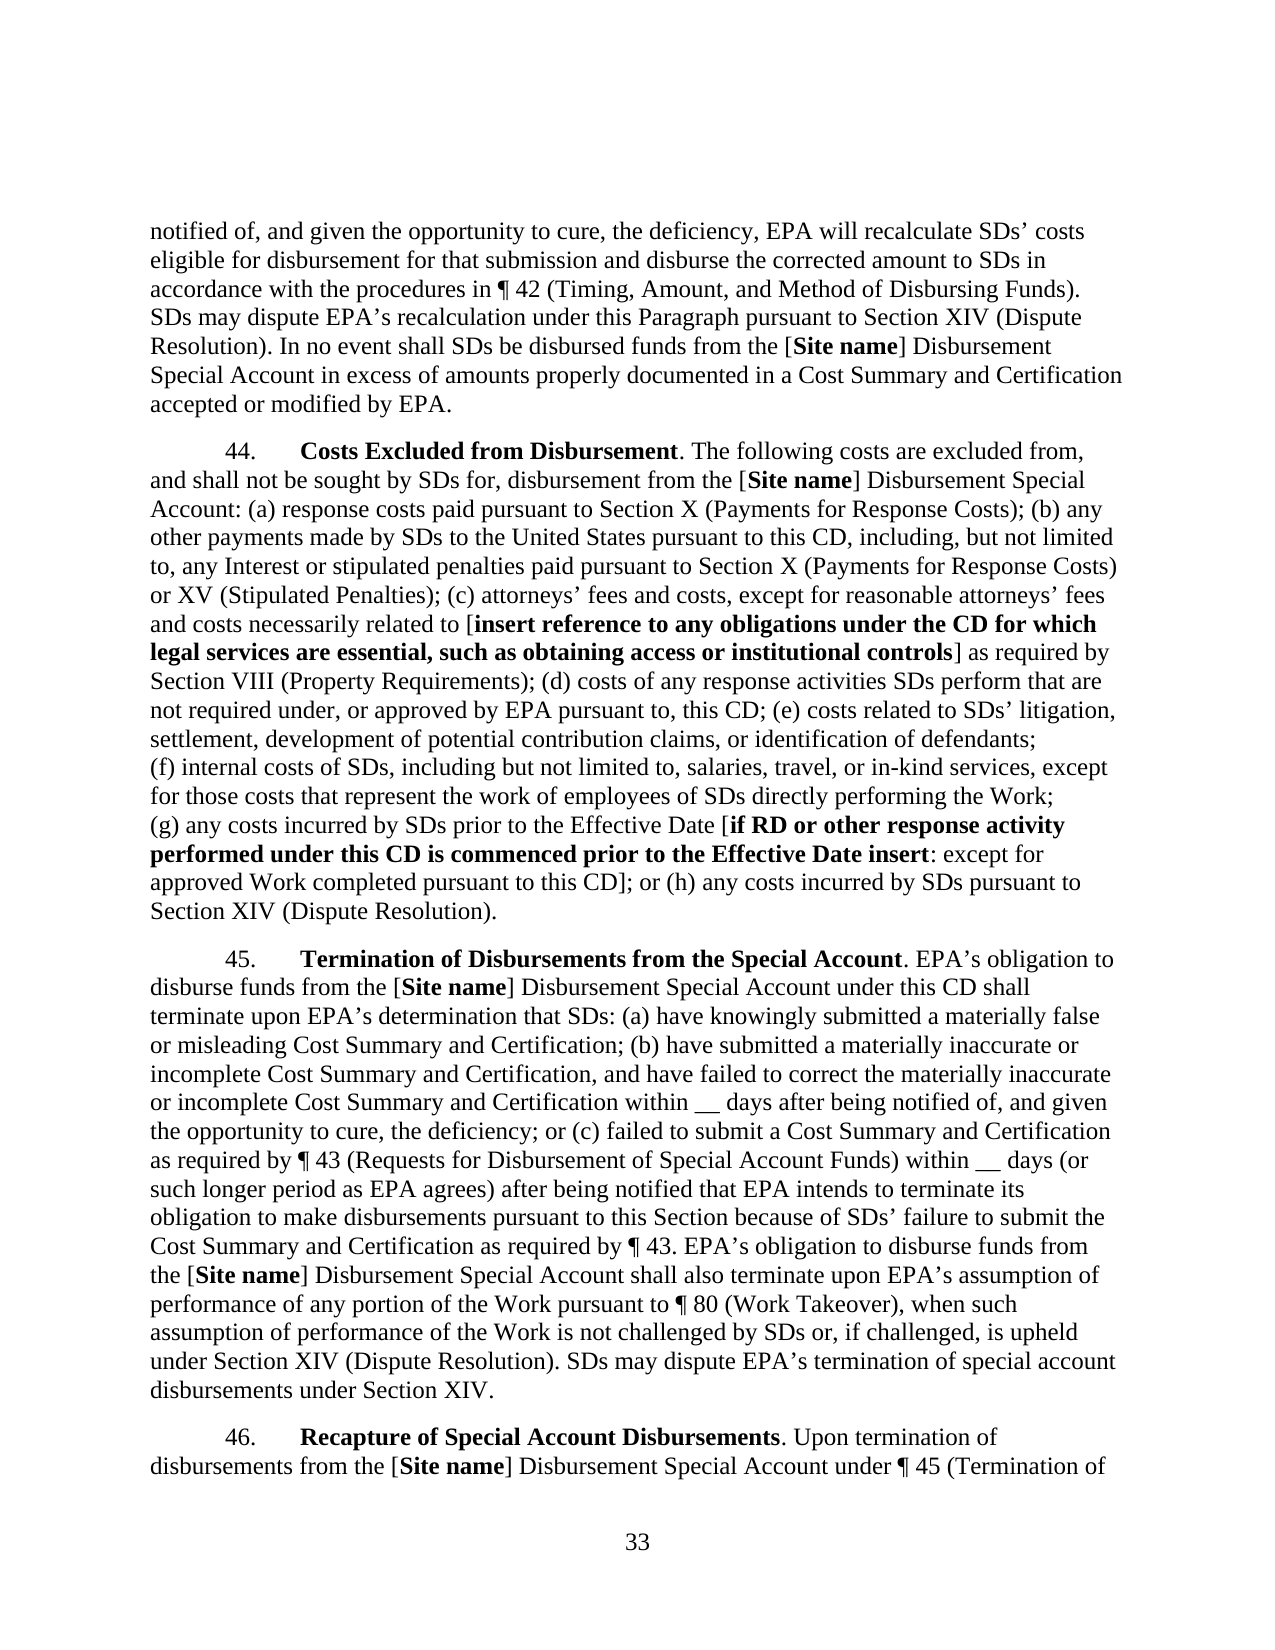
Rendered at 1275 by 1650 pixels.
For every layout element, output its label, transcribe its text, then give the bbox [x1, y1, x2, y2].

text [150, 216, 1125, 417]
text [150, 1422, 1125, 1480]
text Termination of Disbursements from the Special Account. EPA’s obligation to disburse funds from the [Site name] Disbursement Special Account under this CD shall terminate upon EPA’s determination that SDs: (a) have knowingly submitted a materially false or misleading Cost Summary and Certification; (b) have submitted a materially inaccurate or incomplete Cost Summary and Certification, and have failed to correct the materially inaccurate or incomplete Cost Summary and Certification within __ days after being notified of, and given the opportunity to cure, the deficiency; or (c) failed to submit a Cost Summary and Certification as required by ¶ 43 (Requests for Disbursement of Special Account Funds) within __ days (or such longer period as EPA agrees) after being notified that EPA intends to terminate its obligation to make disbursements pursuant to this Section because of SDs’ failure to submit the Cost Summary and Certification as required by ¶ 43. EPA’s obligation to disburse funds from the [Site name] Disbursement Special Account shall also terminate upon EPA’s assumption of performance of any portion of the Work pursuant to ¶ 80 (Work Takeover), when such assumption of performance of the Work is not challenged by SDs or, if challenged, is upheld under Section XIV (Dispute Resolution). SDs may dispute EPA’s termination of special account disbursements under Section XIV. [150, 944, 1125, 1404]
text Costs Excluded from Disbursement. The following costs are excluded from, and shall not be sought by SDs for, disbursement from the [Site name] Disbursement Special Account: (a) response costs paid pursuant to Section X (Payments for Response Costs); (b) any other payments made by SDs to the United States pursuant to this CD, including, but not limited to, any Interest or stipulated penalties paid pursuant to Section X (Payments for Response Costs) or XV (Stipulated Penalties); (c) attorneys’ fees and costs, except for reasonable attorneys’ fees and costs necessarily related to [insert reference to any obligations under the CD for which legal services are essential, such as obtaining access or institutional controls] as required by Section VIII (Property Requirements); (d) costs of any response activities SDs perform that are not required under, or approved by EPA pursuant to, this CD; (e) costs related to SDs’ litigation, settlement, development of potential contribution claims, or identification of defendants; (f) internal costs of SDs, including but not limited to, salaries, travel, or in-kind services, except for those costs that represent the work of employees of SDs directly performing the Work; (g) any costs incurred by SDs prior to the Effective Date [if RD or other response activity performed under this CD is commenced prior to the Effective Date insert: except for approved Work completed pursuant to this CD]; or (h) any costs incurred by SDs pursuant to Section XIV (Dispute Resolution). [150, 436, 1125, 925]
